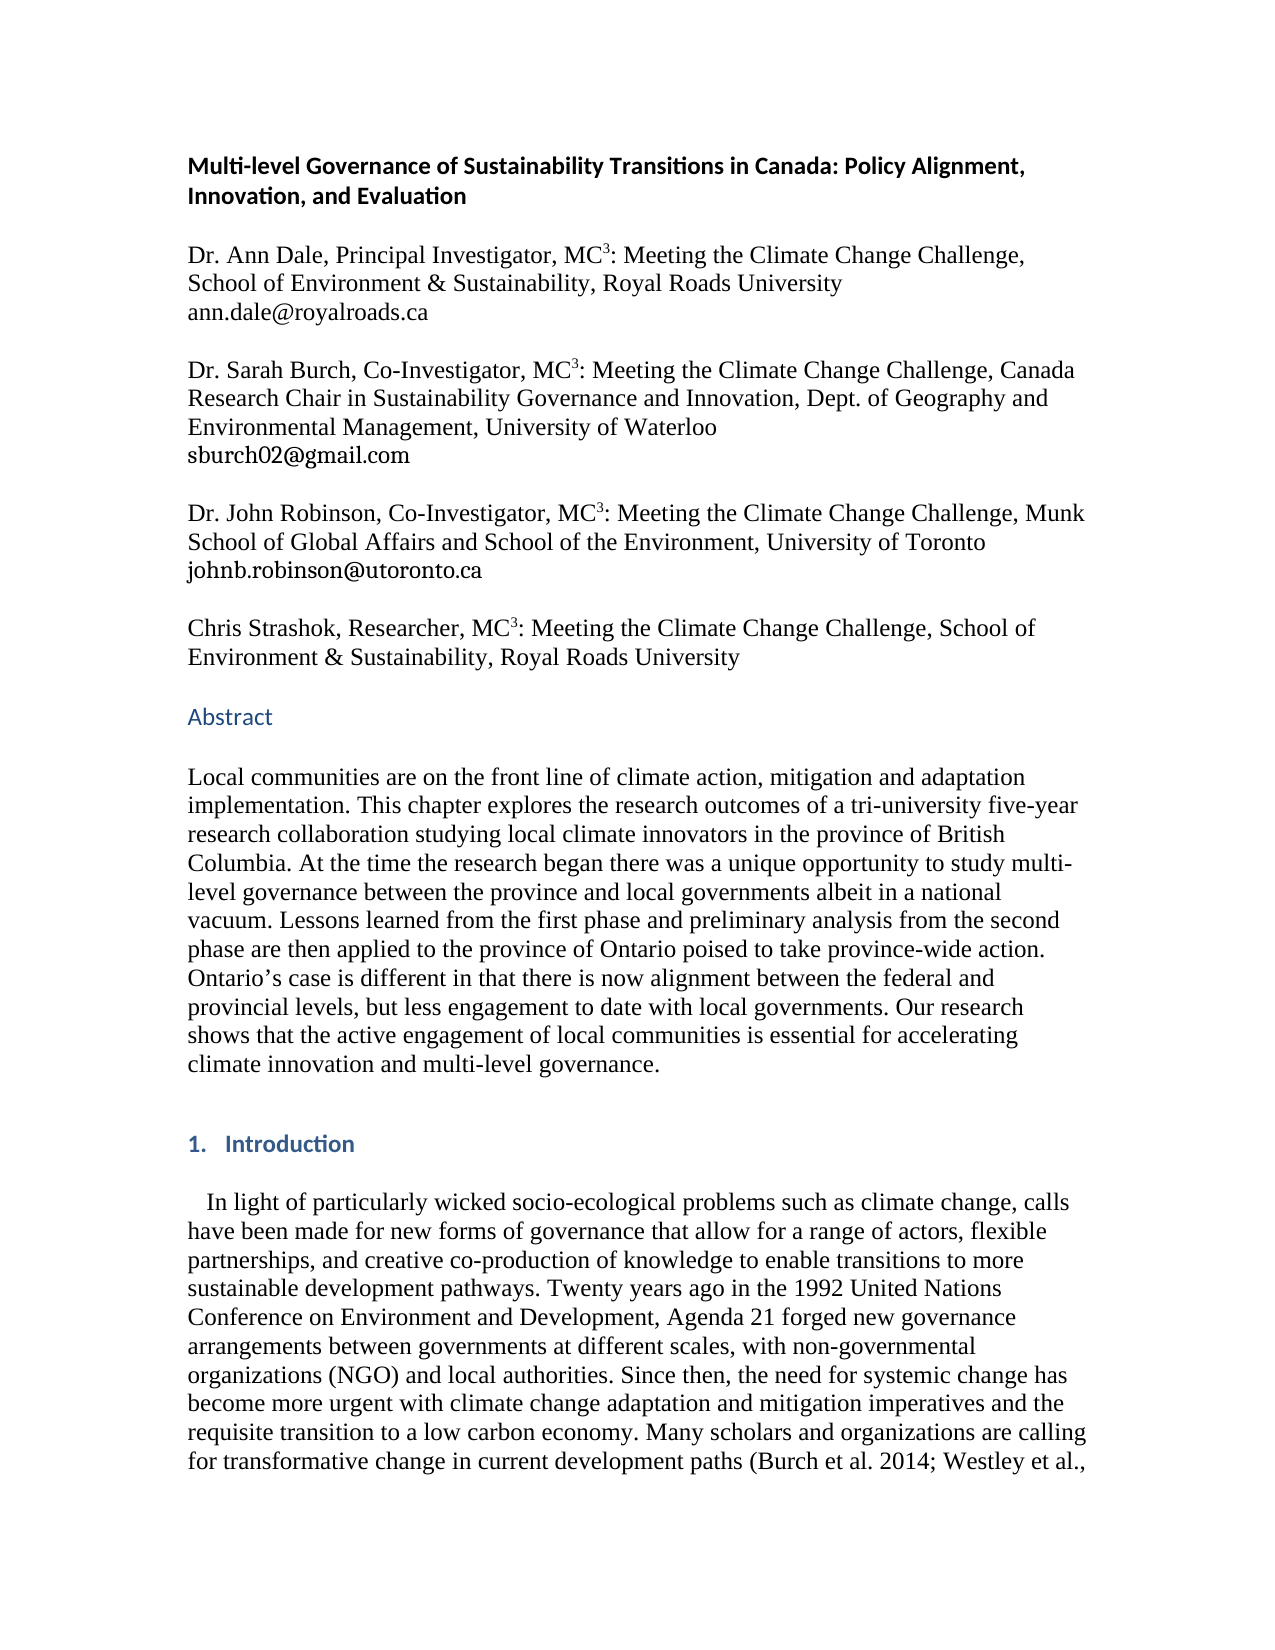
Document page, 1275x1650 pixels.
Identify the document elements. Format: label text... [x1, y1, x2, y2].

text Abstract [187, 701, 1087, 731]
text Dr. Ann Dale, Principal Investigator, MC3: Meeting the Climate Change Challenge, School of Environment & Sustainability, Royal Roads University [187, 240, 1087, 297]
text Dr. John Robinson, Co-Investigator, MC3: Meeting the Climate Change Challenge, Munk School of Global Affairs and School of the Environment, University of Toronto [187, 498, 1087, 556]
text Chris Strashok, Researcher, MC3: Meeting the Climate Change Challenge, School of Environment & Sustainability, Royal Roads University [187, 613, 1087, 672]
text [187, 1187, 1087, 1475]
text Local communities are on the front line of climate action, mitigation and adaptation implementation. This chapter explores the research outcomes of a tri-university five-year research collaboration studying local climate innovators in the province of British Columbia. At the time the research began there was a unique opportunity to study multi-level governance between the province and local governments albeit in a national vacuum. Lessons learned from the first phase and preliminary analysis from the second phase are then applied to the province of Ontario poised to take province-wide action. Ontario’s case is different in that there is now alignment between the federal and provincial levels, but less engagement to date with local governments. Our research shows that the active engagement of local communities is essential for accelerating climate innovation and multi-level governance. [187, 762, 1087, 1078]
text ann.dale@royalroads.ca [187, 297, 1087, 326]
text sburch02@gmail.com [187, 441, 1087, 470]
subtitle Introduction [187, 1128, 1087, 1158]
text johnb.robinson@utoronto.ca [187, 556, 1087, 585]
text Multi-level Governance of Sustainability Transitions in Canada: Policy Alignment, Innovation, and Evaluation [187, 150, 1087, 211]
text Dr. Sarah Burch, Co-Investigator, MC3: Meeting the Climate Change Challenge, Canada Research Chair in Sustainability Governance and Innovation, Dept. of Geography and Environmental Management, University of Waterloo [187, 355, 1087, 441]
